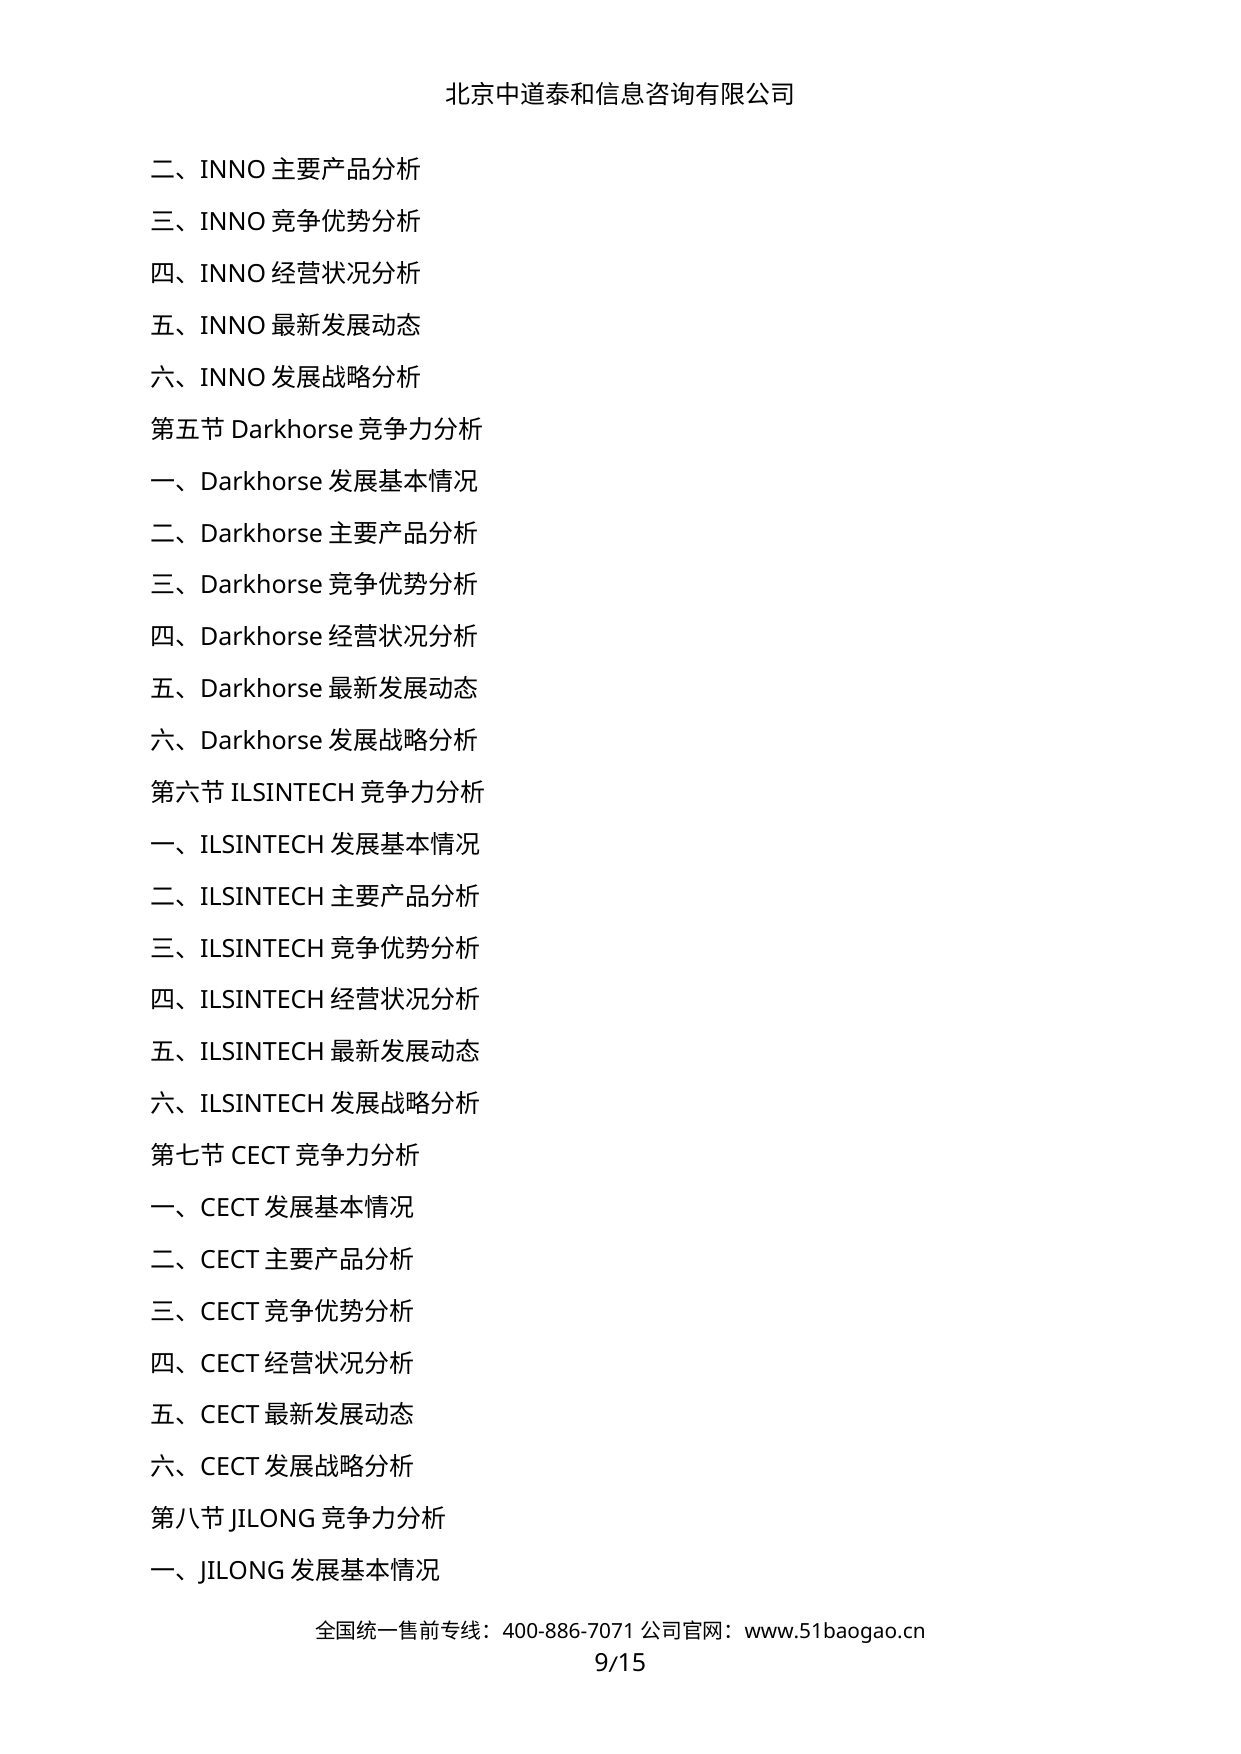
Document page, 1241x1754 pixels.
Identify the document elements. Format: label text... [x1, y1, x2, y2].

text 五、Darkhorse最新发展动态 [150, 669, 1090, 705]
text 三、CECT竞争优势分析 [150, 1291, 1090, 1327]
text 二、Darkhorse主要产品分析 [150, 513, 1090, 549]
text 三、Darkhorse竞争优势分析 [150, 565, 1090, 601]
text 五、INNO最新发展动态 [150, 306, 1090, 342]
text 二、ILSINTECH主要产品分析 [150, 876, 1090, 912]
text 四、INNO经营状况分析 [150, 254, 1090, 290]
text 六、Darkhorse发展战略分析 [150, 721, 1090, 757]
text 一、CECT发展基本情况 [150, 1187, 1090, 1224]
text 六、INNO发展战略分析 [150, 357, 1090, 394]
text 第五节 Darkhorse竞争力分析 [150, 409, 1090, 446]
text 三、ILSINTECH竞争优势分析 [150, 928, 1090, 964]
text 第七节 CECT竞争力分析 [150, 1136, 1090, 1172]
text 四、Darkhorse经营状况分析 [150, 617, 1090, 653]
text 一、ILSINTECH发展基本情况 [150, 824, 1090, 861]
text 三、INNO竞争优势分析 [150, 202, 1090, 238]
text 六、ILSINTECH发展战略分析 [150, 1084, 1090, 1120]
text 四、CECT经营状况分析 [150, 1343, 1090, 1379]
text 五、ILSINTECH最新发展动态 [150, 1032, 1090, 1068]
text 第八节 JILONG竞争力分析 [150, 1499, 1090, 1535]
text 五、CECT最新发展动态 [150, 1395, 1090, 1431]
text 二、CECT主要产品分析 [150, 1239, 1090, 1276]
text 一、JILONG发展基本情况 [150, 1551, 1090, 1587]
text 一、Darkhorse发展基本情况 [150, 461, 1090, 497]
text 二、INNO主要产品分析 [150, 150, 1090, 186]
text 六、CECT发展战略分析 [150, 1447, 1090, 1483]
text 四、ILSINTECH经营状况分析 [150, 980, 1090, 1016]
text 第六节 ILSINTECH竞争力分析 [150, 772, 1090, 809]
